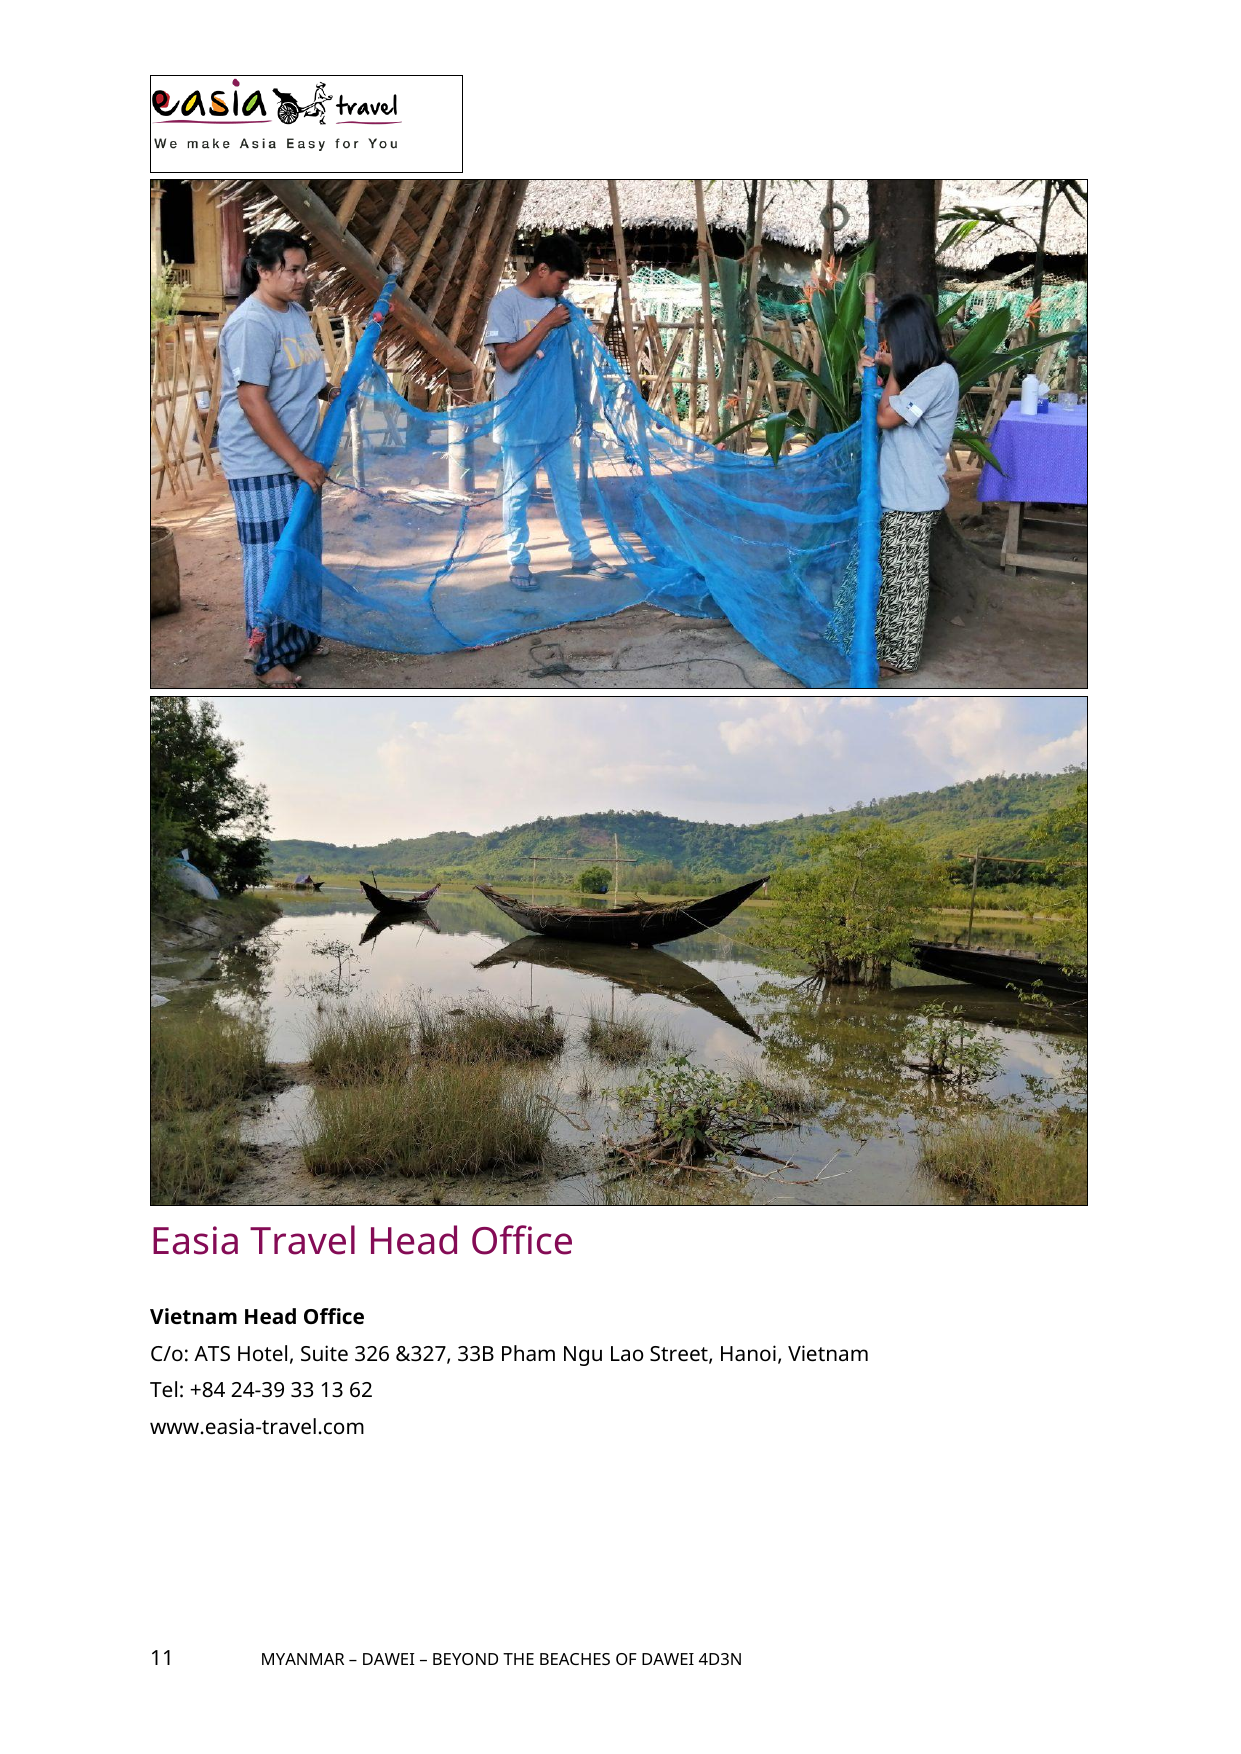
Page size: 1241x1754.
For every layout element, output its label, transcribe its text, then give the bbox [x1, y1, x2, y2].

picture [151, 76, 462, 172]
subtitle Easia Travel Head Office [150, 1214, 1090, 1265]
text Vietnam Head OfficeC/o: ATS Hotel, Suite 326 &327, 33B Pham Ngu Lao Street, Hanoi, VietnamTel: +84 24-39 33 13 62www.easia-travel.com [150, 1302, 1090, 1441]
picture [151, 180, 1087, 688]
picture [151, 697, 1087, 1205]
